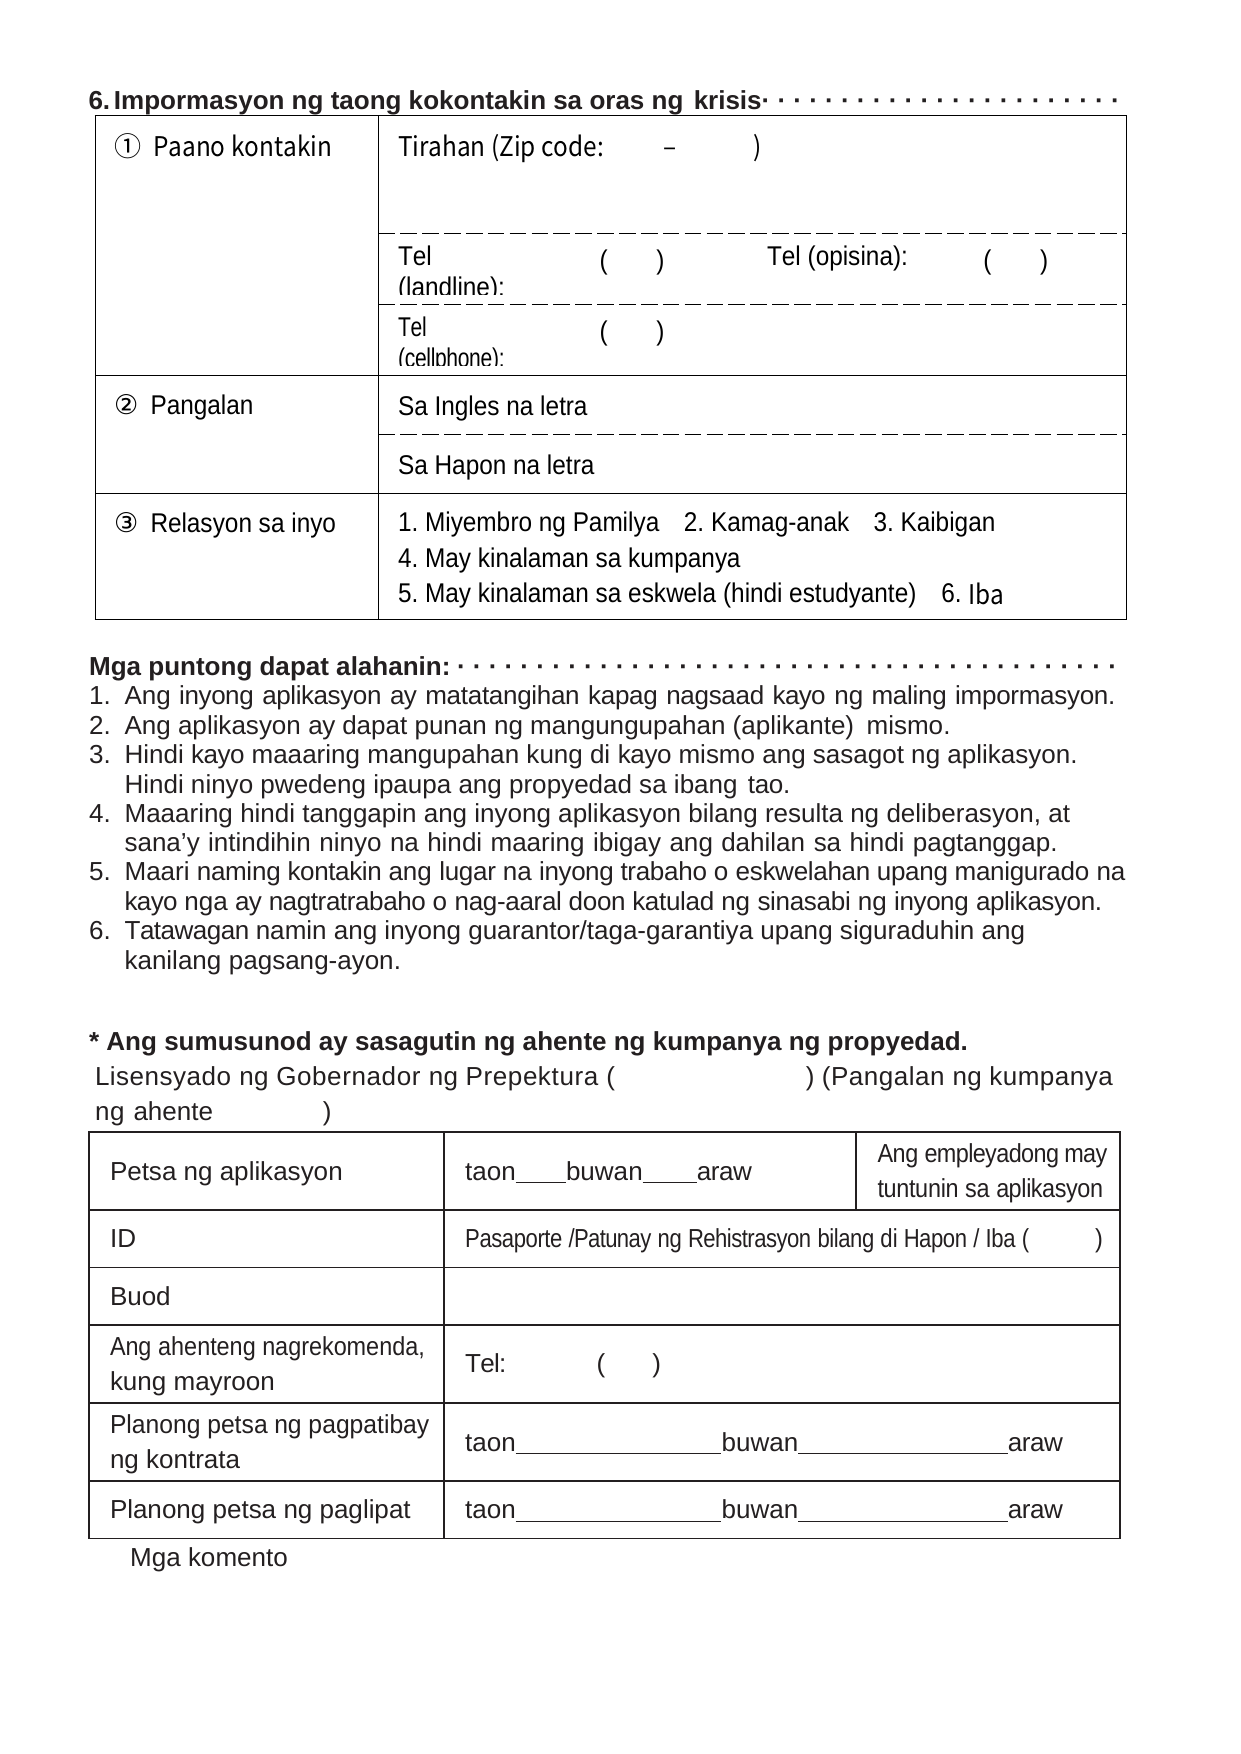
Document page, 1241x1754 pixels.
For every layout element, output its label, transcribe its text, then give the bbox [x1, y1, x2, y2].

table_header ① Paano kontakin [96, 116, 378, 375]
list Ang aplikasyon ay dapat punan ng mangungupahan (aplikante) mismo. [89, 711, 1165, 740]
subtitle * Ang sumusunod ay sasagutin ng ahente ng kumpanya ng propyedad. [89, 1026, 1165, 1056]
list Tatawagan namin ang inyong guarantor/taga-garantiya upang siguraduhin ang kanilang pagsang-ayon. [89, 916, 1079, 975]
table_cell ② Pangalan [96, 376, 378, 493]
table_cell [445, 1268, 1119, 1324]
list Maaaring hindi tanggapin ang inyong aplikasyon bilang resulta ng deliberasyon, at sana’y intindihin ninyo na hindi maaring ibigay ang dahilan sa hindi pagtanggap. [89, 799, 1118, 857]
table_cell ( ) [556, 304, 748, 375]
list Maari naming kontakin ang lugar na inyong trabaho o eskwelahan upang manigurado na kayo nga ay nagtratrabaho o nag-aaral doon katulad ng sinasabi ng inyong aplikasyon. [89, 857, 1151, 916]
table_cell ( ) [940, 233, 1126, 304]
table_cell taon buwan araw [445, 1404, 1119, 1480]
table_cell 1. Miyembro ng Pamilya 2. Kamag-anak 3. Kaibigan 4. May kinalaman sa kumpanya 5. May kinalaman sa eskwela (hindi estudyante) 6. Iba [379, 494, 1126, 619]
list Hindi kayo maaaring mangupahan kung di kayo mismo ang sasagot ng aplikasyon. Hindi ninyo pwedeng ipaupa ang propyedad sa ibang tao. [89, 740, 1127, 799]
table_header Petsa ng aplikasyon [90, 1133, 443, 1209]
table_cell ID [90, 1211, 443, 1267]
table_cell Pasaporte /Patunay ng Rehistrasyon bilang di Hapon / Iba ( ) [445, 1211, 1119, 1267]
table_cell Sa Ingles na letra [379, 376, 1126, 434]
table_cell Planong petsa ng pagpatibay ng kontrata [90, 1404, 443, 1480]
text Mga komento [130, 1542, 1165, 1572]
table_cell [748, 304, 940, 375]
table_cell [940, 304, 1126, 375]
table_cell taon buwan araw [445, 1482, 1119, 1538]
table_cell Buod [90, 1268, 443, 1324]
table_cell Tel (cellphone): [379, 304, 556, 375]
table_cell Ang ahenteng nagrekomenda, kung mayroon [90, 1326, 443, 1402]
table_cell ③ Relasyon sa inyo [96, 494, 378, 619]
table_cell Tel (opisina): [748, 233, 940, 304]
text Lisensyado ng Gobernador ng Prepektura ( ) (Pangalan ng kumpanya ng ahente ) [95, 1061, 1140, 1126]
table_cell ( ) [556, 233, 748, 304]
subtitle Impormasyon ng taong kokontakin sa oras ng krisis· · · · · · · · · · · · · · · · · · · · · · · [88, 85, 1165, 115]
table_header Tirahan (Zip code: – ) [379, 116, 1126, 233]
list Ang inyong aplikasyon ay matatangihan kapag nagsaad kayo ng maling impormasyon. [89, 681, 1165, 711]
table_header taon buwan araw [445, 1133, 855, 1209]
table_cell Tel: ( ) [445, 1326, 1119, 1402]
table_cell Planong petsa ng paglipat [90, 1482, 443, 1538]
table_header Ang empleyadong may tuntunin sa aplikasyon [857, 1133, 1119, 1209]
text Mga puntong dapat alahanin: · · · · · · · · · · · · · · · · · · · · · · · · · · · · · · · · · · · · · · · · · · [89, 651, 1165, 681]
table_cell Sa Hapon na letra [379, 434, 1126, 493]
table_cell Tel (landline): [379, 233, 556, 304]
